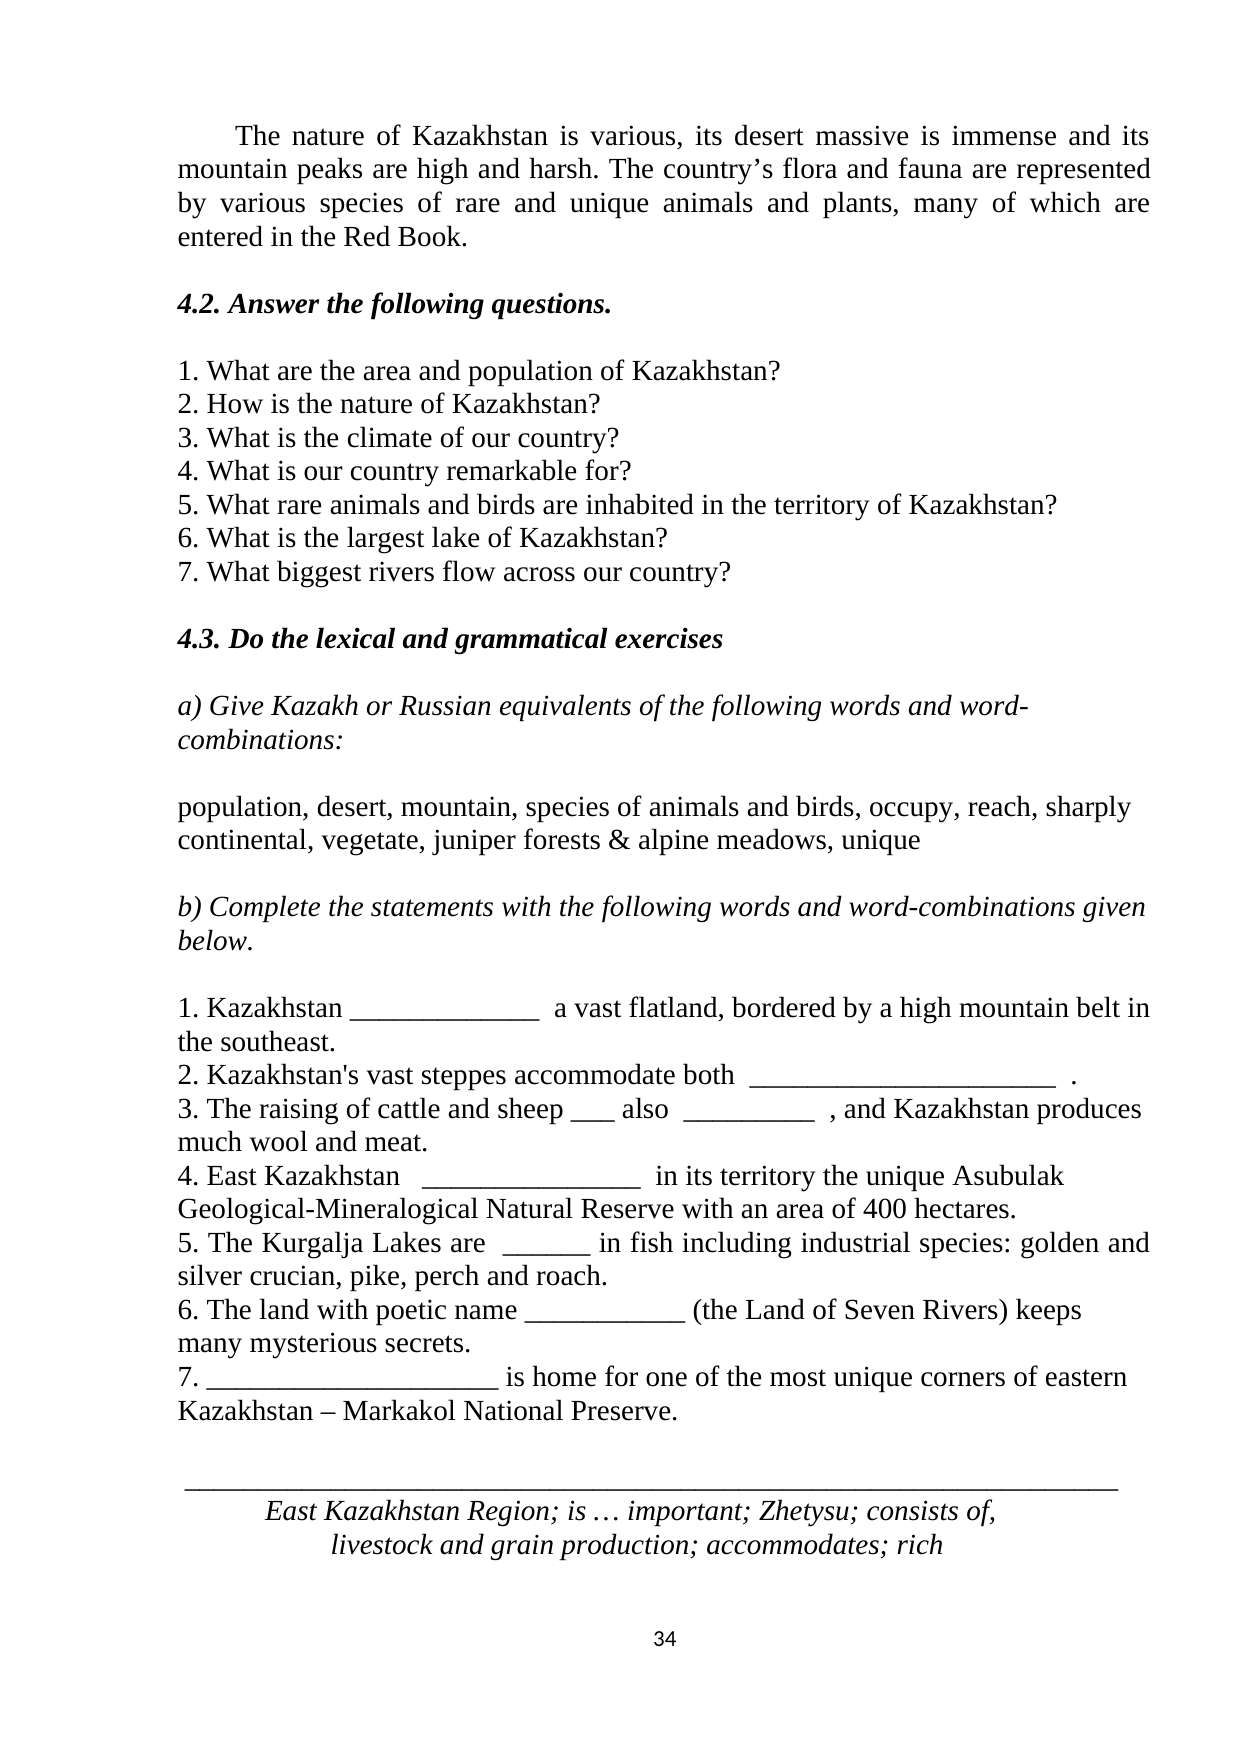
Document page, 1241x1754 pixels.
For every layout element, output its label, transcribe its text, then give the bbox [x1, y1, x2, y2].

text population, desert, mountain, species of animals and birds, occupy, reach, sharply continental, vegetate, juniper forests & alpine meadows, unique [177, 789, 1152, 856]
text 1. Kazakhstan _____________ a vast flatland, bordered by a high mountain belt in the southeast. [177, 990, 1152, 1057]
text 6. What is the largest lake of Kazakhstan? [177, 521, 1152, 554]
text ________________________________________________________________ [177, 1460, 1152, 1493]
text 4. What is our country remarkable for? [177, 453, 1152, 487]
text The nature of Kazakhstan is various, its desert massive is immense and its mountain peaks are high and harsh. The country’s flora and fauna are represented by various species of rare and unique animals and plants, many of which are entered in the Red Book. [177, 118, 1152, 252]
text 4. East Kazakhstan _______________ in its territory the unique Asubulak Geological-Mineralogical Natural Reserve with an area of . [177, 1158, 1152, 1225]
text East Kazakhstan Region; is … important; Zhetysu; consists of, [177, 1493, 1152, 1527]
text 7. What biggest rivers flow across our country? [177, 554, 1152, 588]
text a) Give Kazakh or Russian equivalents of the following words and word-combinations: [177, 688, 1152, 755]
text 4.3. Do the lexical and grammatical exercises [177, 621, 1152, 655]
text 5. What rare animals and birds are inhabited in the territory of Kazakhstan? [177, 487, 1152, 521]
text b) Complete the statements with the following words and word-combinations given below. [177, 889, 1152, 957]
text livestock and grain production; accommodates; rich [177, 1527, 1152, 1560]
text 3. What is the climate of our country? [177, 420, 1152, 453]
text 7. ____________________ is home for one of the most unique corners of eastern Kazakhstan – Markakol National Preserve. [177, 1359, 1152, 1426]
text 4.2. Answer the following questions. [177, 286, 1152, 319]
text 2. How is the nature of Kazakhstan? [177, 386, 1152, 420]
text 1. What are the area and population of Kazakhstan? [177, 353, 1152, 386]
text 6. The land with poetic name ___________ (the Land of Seven Rivers) keeps many mysterious secrets. [177, 1292, 1152, 1359]
text 2. Kazakhstan's vast steppes accommodate both _____________________ . [177, 1057, 1152, 1091]
text 5. The Kurgalja Lakes are ______ in fish including industrial species: golden and silver crucian, pike, perch and roach. [177, 1225, 1152, 1292]
text 3. The raising of cattle and sheep ___ also _________ , and Kazakhstan produces much wool and meat. [177, 1091, 1152, 1158]
